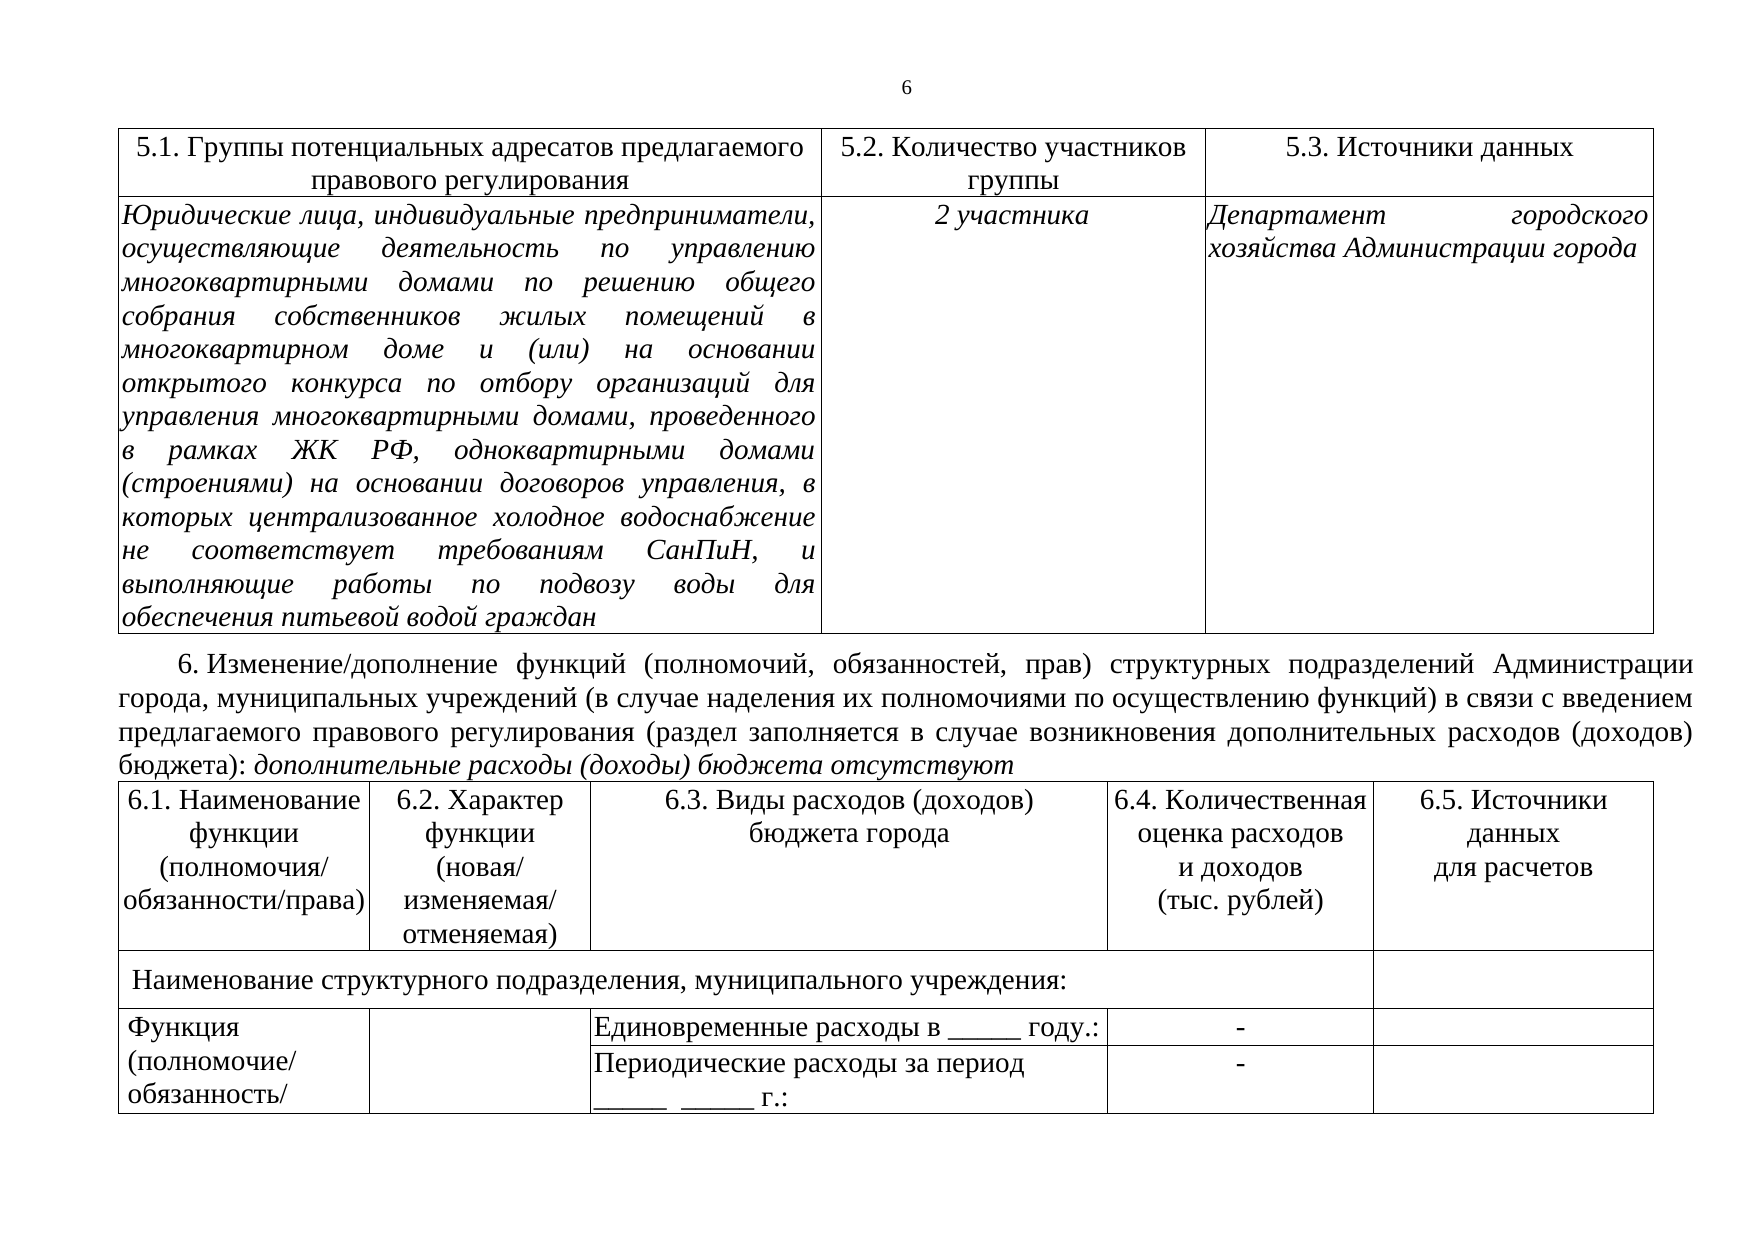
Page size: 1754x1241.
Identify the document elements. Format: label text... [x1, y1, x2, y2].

table_cell 2 участника [822, 197, 1205, 633]
table_cell Функция (полномочие/ обязанность/ право) 1.1 [119, 1009, 369, 1113]
text 6. Изменение/дополнение функций (полномочий, обязанностей, прав) структурных подразделений Администрации города, муниципальных учреждений (в случае наделения их полномочиями по осуществлению функций) в связи с введением предлагаемого правового регулирования (раздел заполняется в случае возникновения дополнительных расходов (доходов) бюджета): дополнительные расходы (доходы) бюджета отсутствуют [118, 647, 1695, 781]
table_header 6.4. Количественная оценка расходов и доходов (тыс. рублей) [1108, 782, 1373, 949]
table_cell Департамент городского хозяйства Администрации города [1206, 197, 1653, 633]
table_header 6.3. Виды расходов (доходов) бюджета города [591, 782, 1107, 949]
table_cell Единовременные расходы в _____ году.: [591, 1009, 1107, 1044]
table_header 6.1. Наименование функции (полномочия/ обязанности/права) [119, 782, 369, 949]
table_cell [1374, 1009, 1653, 1044]
table_cell Периодические расходы за период _____ _____ г.: [591, 1046, 1107, 1113]
table_cell - [1108, 1009, 1373, 1044]
table_cell Юридические лица, индивидуальные предприниматели, осуществляющие деятельность по управлению многоквартирными домами по решению общего собрания собственников жилых помещений в многоквартирном доме и (или) на основании открытого конкурса по отбору организаций для управления многоквартирными домами, проведенного в рамках ЖК РФ, одноквартирными домами (строениями) на основании договоров управления, в которых централизованное холодное водоснабжение не соответствует требованиям СанПиН, и выполняющие работы по подвозу воды для обеспечения питьевой водой граждан [119, 197, 821, 633]
table_header 5.1. Группы потенциальных адресатов предлагаемого правового регулирования [119, 129, 821, 196]
table_header 5.3. Источники данных [1206, 129, 1653, 196]
table_cell [370, 1009, 590, 1113]
table_header 5.2. Количество участников группы [822, 129, 1205, 196]
table_cell [1374, 951, 1653, 1008]
table_header 6.5. Источники данных для расчетов [1374, 782, 1653, 949]
table_cell - [1108, 1046, 1373, 1113]
table_header 6.2. Характер функции (новая/ изменяемая/ отменяемая) [370, 782, 590, 949]
table_cell [1374, 1046, 1653, 1113]
table_cell Наименование структурного подразделения, муниципального учреждения: [119, 951, 1373, 1008]
